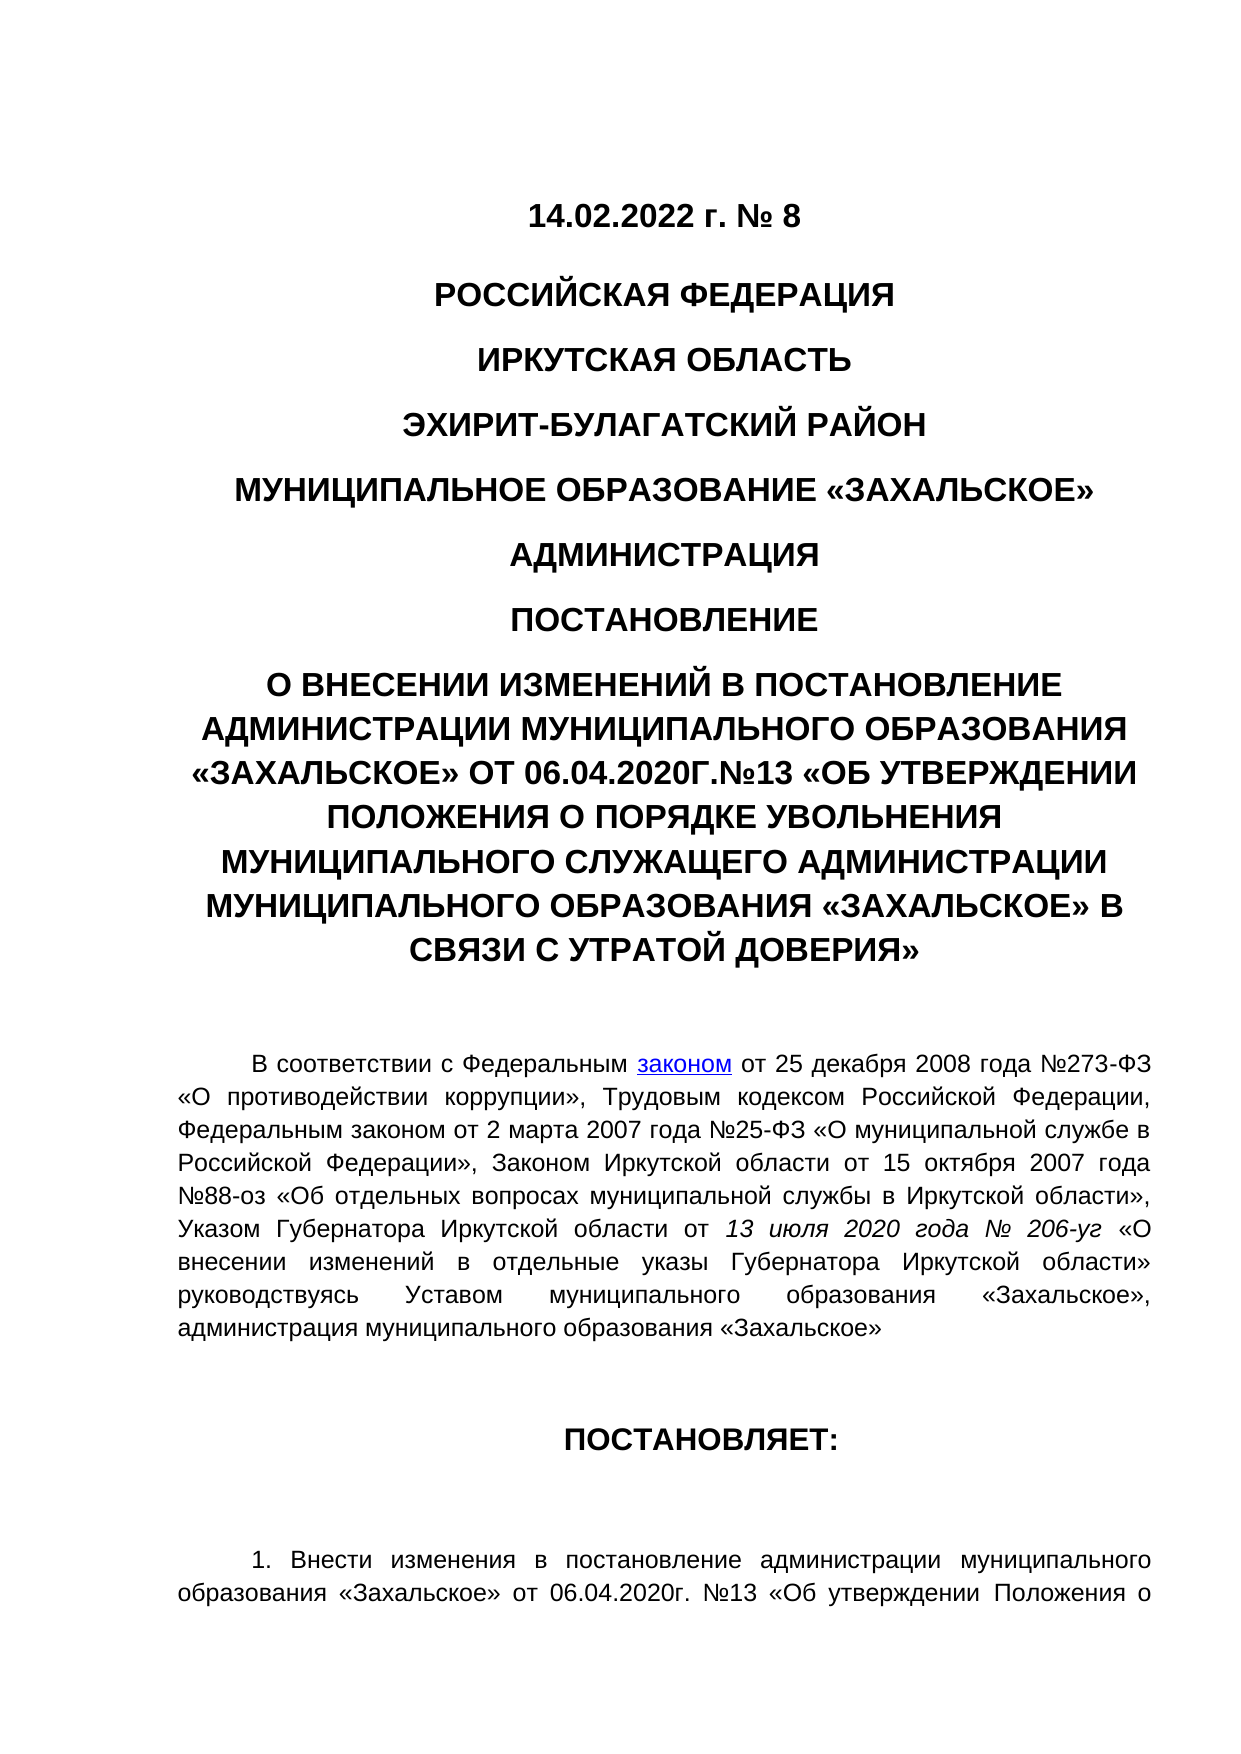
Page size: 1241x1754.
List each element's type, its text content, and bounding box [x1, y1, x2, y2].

text ИРКУТСКАЯ ОБЛАСТЬ [177, 340, 1152, 378]
text АДМИНИСТРАЦИЯ [177, 535, 1152, 573]
text ПОСТАНОВЛЕНИЕ [177, 600, 1152, 638]
text 14.02.2022 г. № 8 [177, 197, 1152, 235]
text ПОСТАНОВЛЯЕТ: [177, 1421, 1152, 1457]
text О ВНЕСЕНИИ ИЗМЕНЕНИЙ В ПОСТАНОВЛЕНИЕ АДМИНИСТРАЦИИ Муниципального образования «ЗАХАЛЬСКОЕ» ОТ 06.04.2020Г.№13 «Об утверждении ПОЛОЖЕНИЯ О ПОРЯДКЕ УВОЛЬНЕНИЯ МУНИЦИПАЛЬНОГО СЛУЖАЩЕГО АДМИНИСТРАЦИИ Муниципального образования «ЗАХАЛЬСКОЕ» В СВЯЗИ С УТРАТОЙ ДОВЕРИЯ» [177, 665, 1152, 968]
text ЭХИРИТ-БУЛАГАТСКИЙ РАЙОН [177, 405, 1152, 443]
text В соответствии с Федеральным законом от 25 декабря 2008 года №273-ФЗ «О противодействии коррупции», Трудовым кодексом Российской Федерации, Федеральным законом от 2 марта 2007 года №25-ФЗ «О муниципальной службе в Российской Федерации», Законом Иркутской области от 15 октября 2007 года №88-оз «Об отдельных вопросах муниципальной службы в Иркутской области», Указом Губернатора Иркутской области от 13 июля 2020 года № 206-уг «О внесении изменений в отдельные указы Губернатора Иркутской области» руководствуясь Уставом муниципального образования «Захальское», администрация муниципального образования «Захальское» [177, 1049, 1152, 1342]
text МУНИЦИПАЛЬНОЕ ОБРАЗОВАНИЕ «ЗАХАЛЬСКОЕ» [177, 470, 1152, 508]
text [177, 1545, 1152, 1607]
text РОССИЙСКАЯ ФЕДЕРАЦИЯ [177, 275, 1152, 313]
